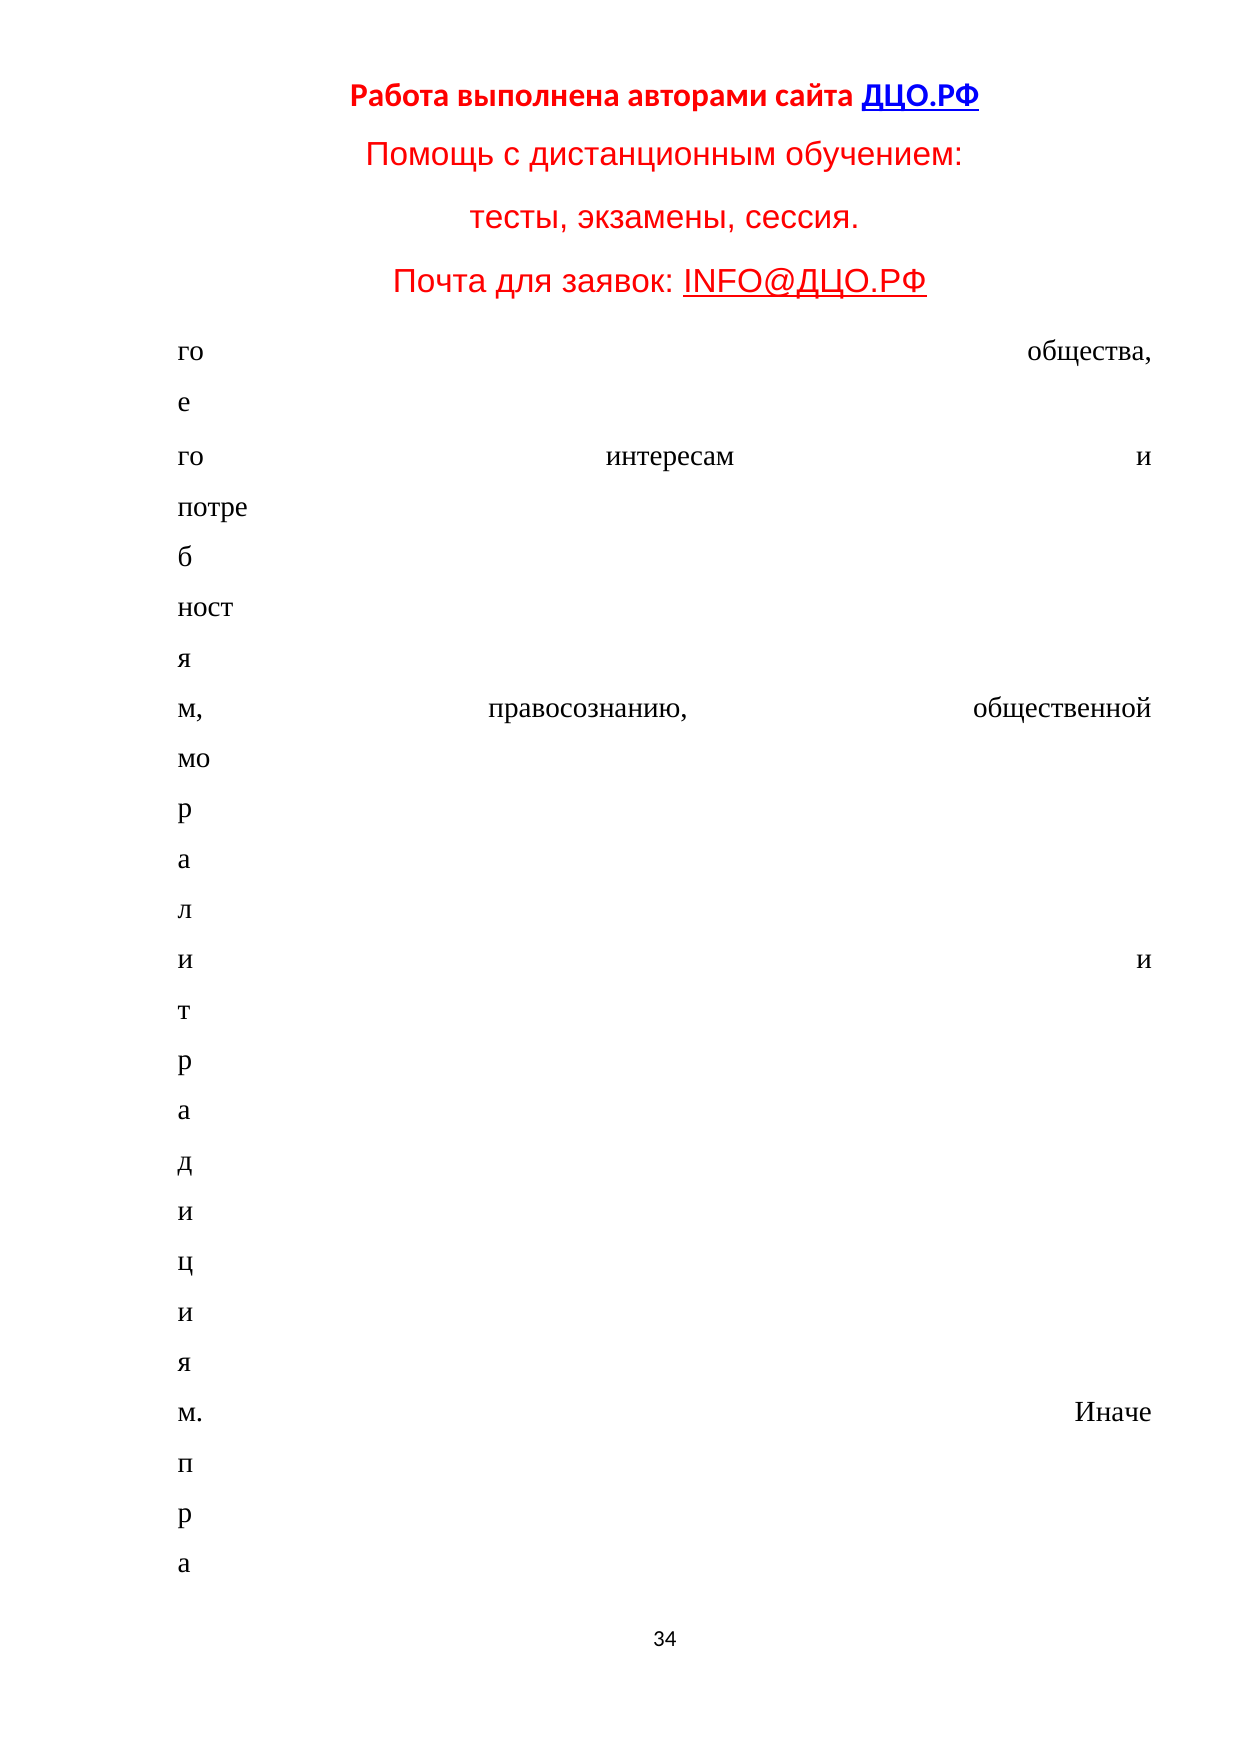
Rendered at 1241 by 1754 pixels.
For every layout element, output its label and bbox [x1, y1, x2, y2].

text [177, 333, 1152, 1579]
